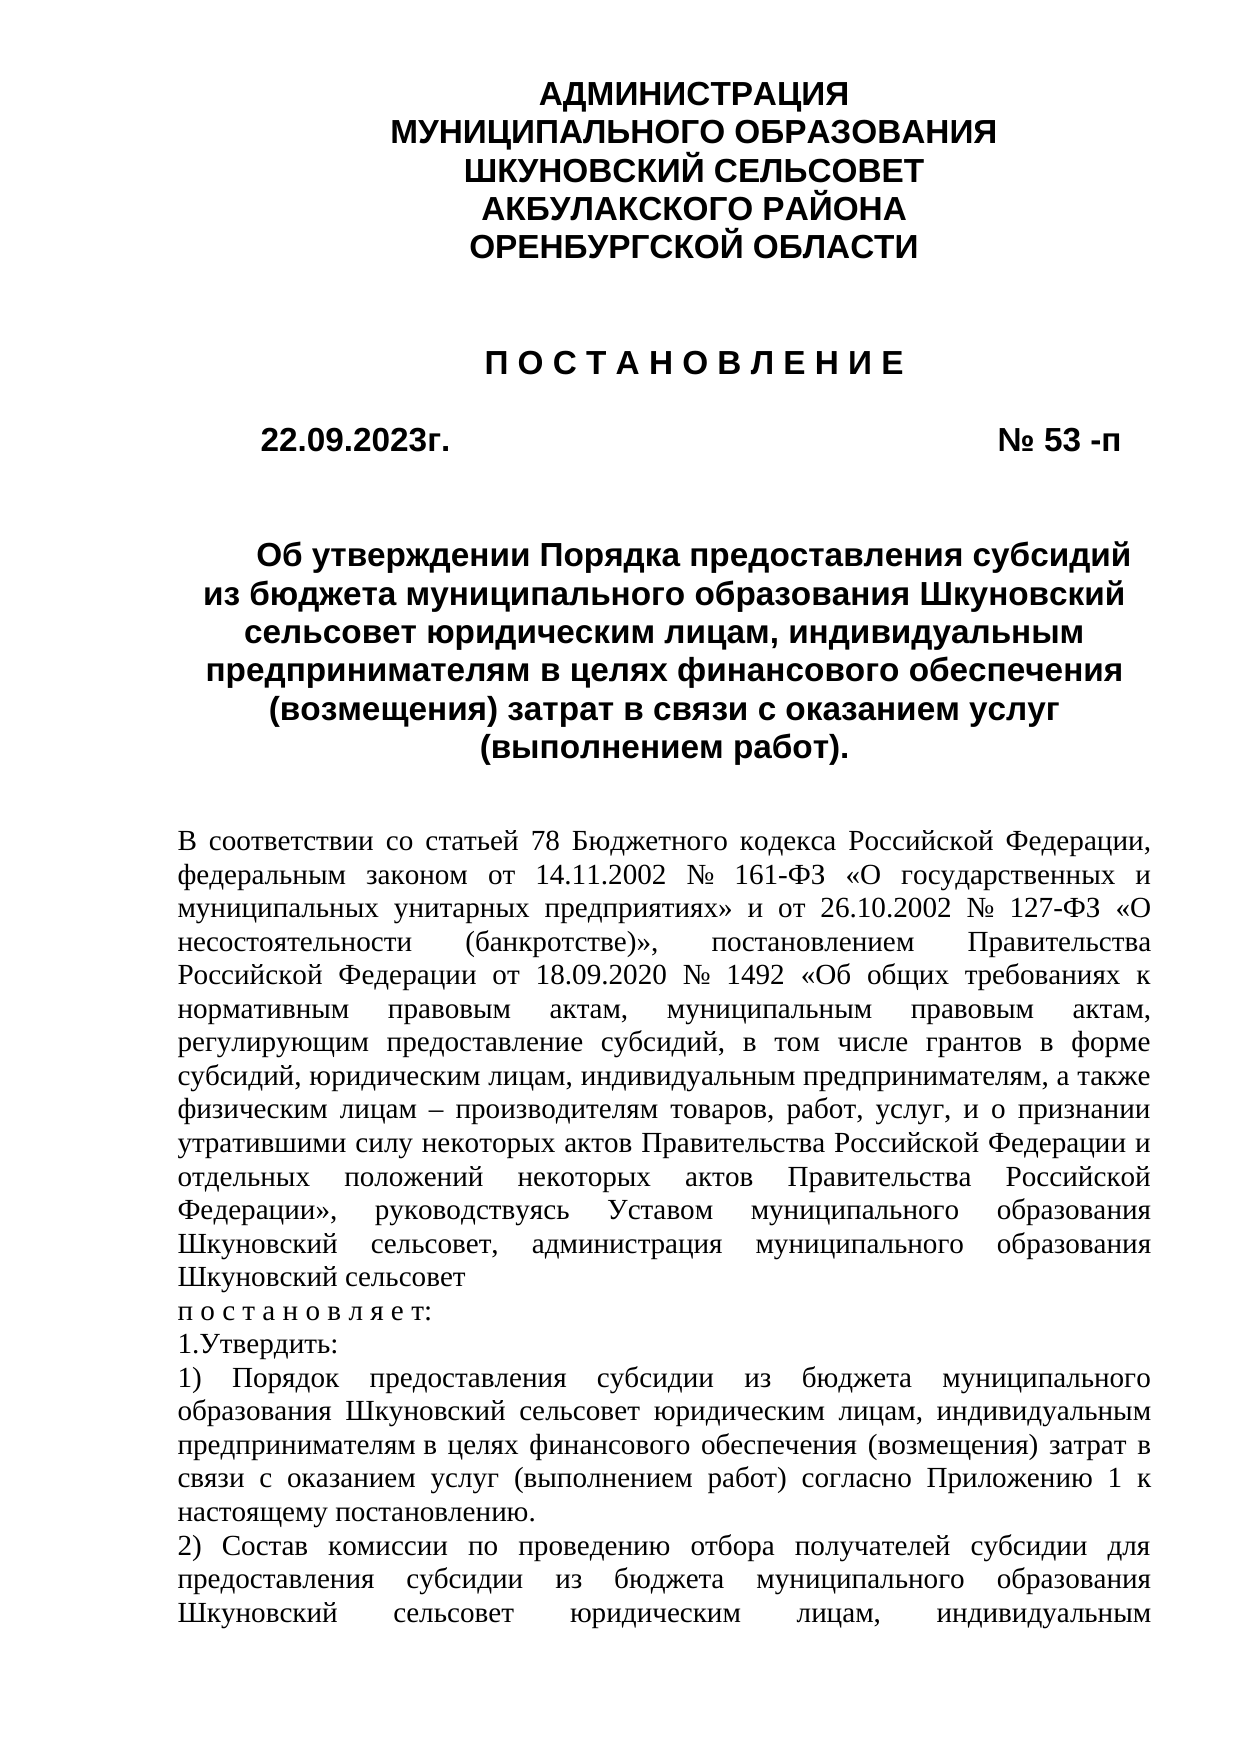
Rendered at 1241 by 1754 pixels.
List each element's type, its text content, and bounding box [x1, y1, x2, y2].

text 22.09.2023г. № 53 -п [177, 420, 1152, 458]
text П О С Т А Н О В Л Е Н И Е [177, 343, 1152, 381]
text Об утверждении Порядка предоставления субсидий из бюджета муниципального образования Шкуновский сельсовет юридическим лицам, индивидуальным предпринимателям в целях финансового обеспечения (возмещения) затрат в связи с оказанием услуг (выполнением работ). [177, 535, 1152, 766]
text ШКУНОВСКИЙ СЕЛЬСОВЕТ [177, 151, 1152, 189]
text 1) Порядок предоставления субсидии из бюджета муниципального образования Шкуновский сельсовет юридическим лицам, индивидуальным предпринимателям в целях финансового обеспечения (возмещения) затрат в связи с оказанием услуг (выполнением работ) согласно Приложению 1 к настоящему постановлению. [177, 1360, 1152, 1528]
text 1.Утвердить: [177, 1326, 1152, 1360]
text АДМИНИСТРАЦИЯ [177, 74, 1152, 112]
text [177, 1528, 1152, 1628]
text МУНИЦИПАЛЬНОГО ОБРАЗОВАНИЯ [177, 112, 1152, 151]
text п о с т а н о в л я е т: [177, 1293, 1152, 1326]
text В соответствии со статьей 78 Бюджетного кодекса Российской Федерации, федеральным законом от 14.11.2002 № 161-ФЗ «О государственных и муниципальных унитарных предприятиях» и от 26.10.2002 № 127-ФЗ «О несостоятельности (банкротстве)», постановлением Правительства Российской Федерации от 18.09.2020 № 1492 «Об общих требованиях к нормативным правовым актам, муниципальным правовым актам, регулирующим предоставление субсидий, в том числе грантов в форме субсидий, юридическим лицам, индивидуальным предпринимателям, а также физическим лицам – производителям товаров, работ, услуг, и о признании утратившими силу некоторых актов Правительства Российской Федерации и отдельных положений некоторых актов Правительства Российской Федерации», руководствуясь Уставом муниципального образования Шкуновский сельсовет, администрация муниципального образования Шкуновский сельсовет [177, 823, 1152, 1293]
text АКБУЛАКСКОГО РАЙОНА [177, 189, 1152, 228]
text ОРЕНБУРГСКОЙ ОБЛАСТИ [177, 228, 1152, 266]
